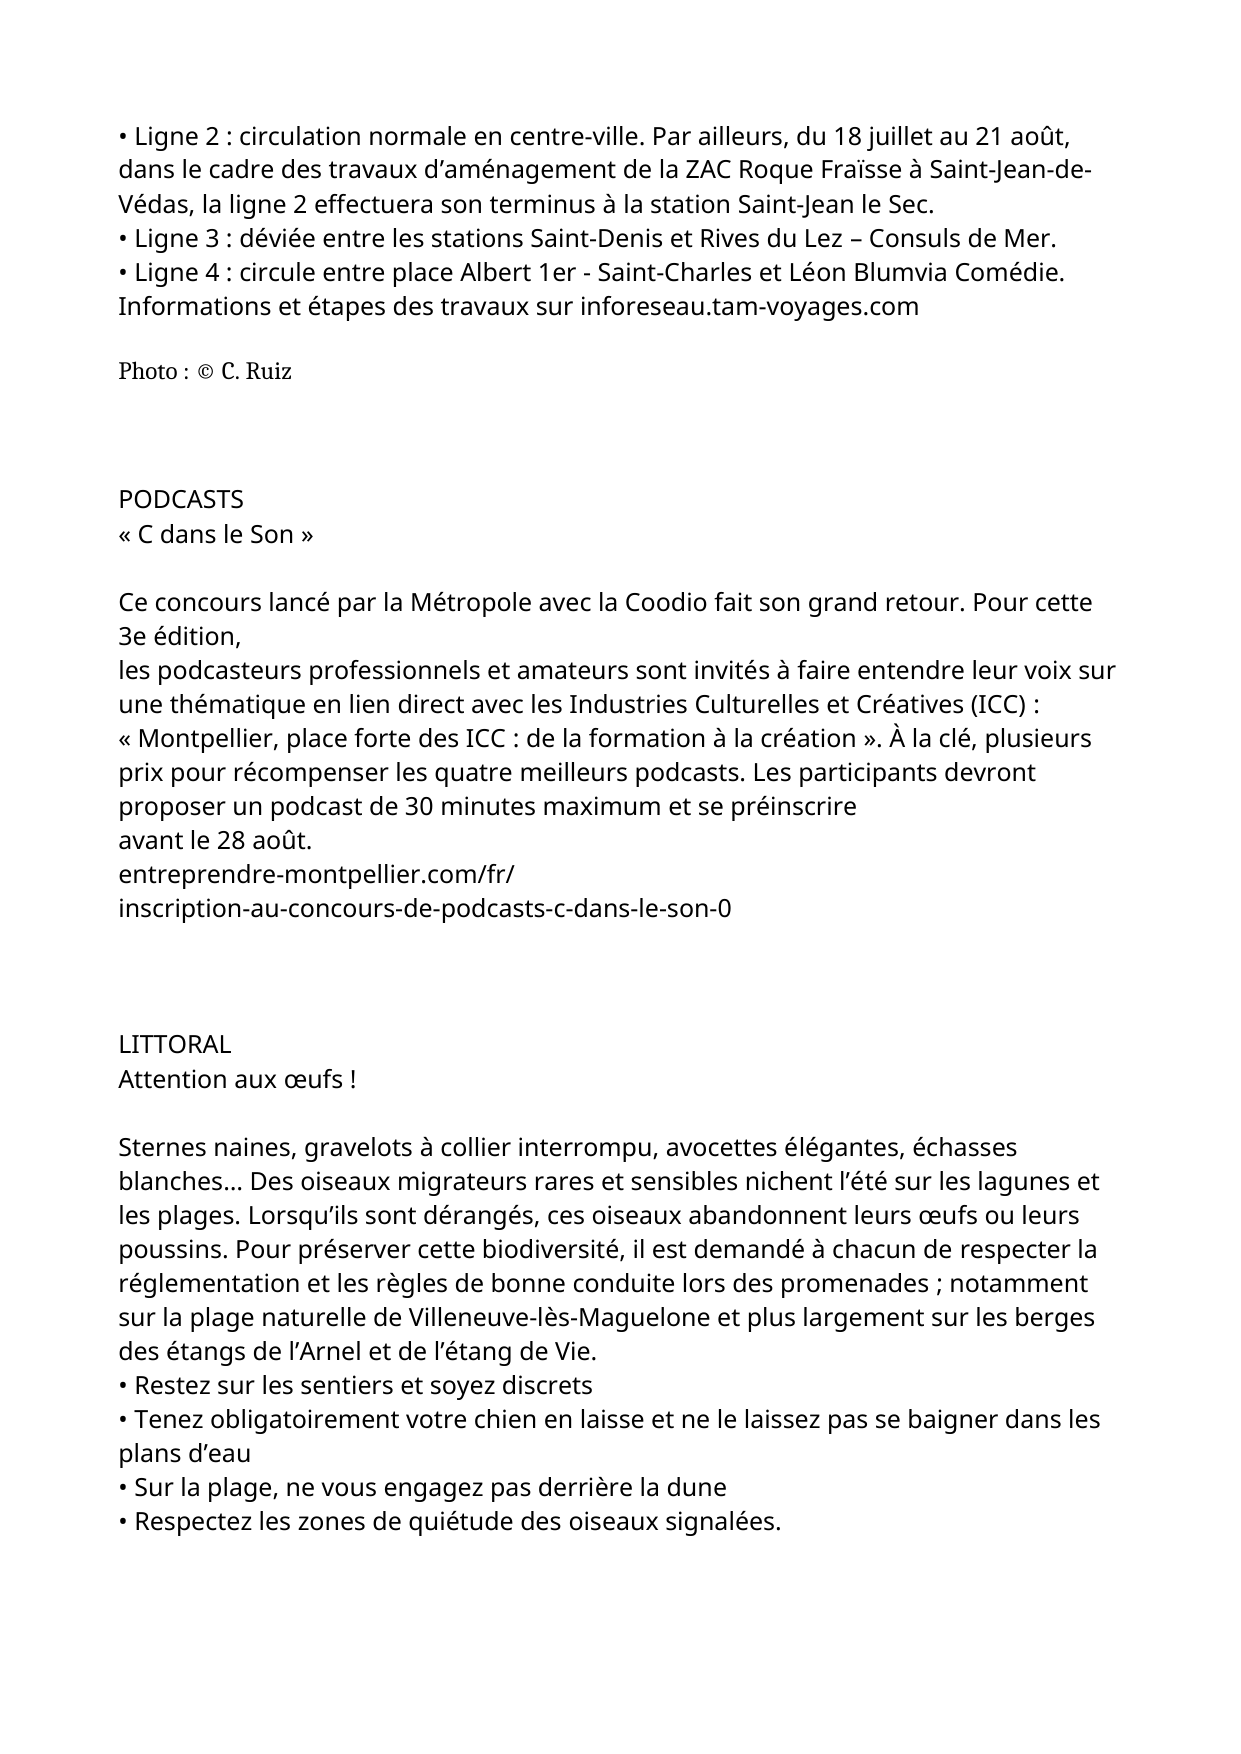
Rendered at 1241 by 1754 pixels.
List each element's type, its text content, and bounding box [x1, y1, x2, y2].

text • Ligne 2 : circulation normale en centre-ville. Par ailleurs, du 18 juillet au 21 août, dans le cadre des travaux d’aménagement de la ZAC Roque Fraïsse à Saint-Jean-de-Védas, la ligne 2 effectuera son terminus à la station Saint-Jean le Sec. [118, 118, 1122, 220]
text Informations et étapes des travaux sur inforeseau.tam-voyages.com [118, 288, 1122, 322]
text « C dans le Son » [118, 516, 1122, 550]
text Photo : © C. Ruiz [118, 357, 1122, 385]
text Ce concours lancé par la Métropole avec la Coodio fait son grand retour. Pour cette 3e édition, les podcasteurs professionnels et amateurs sont invités à faire entendre leur voix sur une thématique en lien direct avec les Industries Culturelles et Créatives (ICC) : « Montpellier, place forte des ICC : de la formation à la création ». À la clé, plusieurs prix pour récompenser les quatre meilleurs podcasts. Les participants devront proposer un podcast de 30 minutes maximum et se préinscrire avant le 28 août. [118, 584, 1122, 857]
text entreprendre-montpellier.com/fr/ inscription-au-concours-de-podcasts-c-dans-le-son-0 [118, 857, 1122, 925]
text Sternes naines, gravelots à collier interrompu, avocettes élégantes, échasses blanches… Des oiseaux migrateurs rares et sensibles nichent l’été sur les lagunes et les plages. Lorsqu’ils sont dérangés, ces oiseaux abandonnent leurs œufs ou leurs poussins. Pour préserver cette biodiversité, il est demandé à chacun de respecter la réglementation et les règles de bonne conduite lors des promenades ; notamment sur la plage naturelle de Villeneuve-lès-Maguelone et plus largement sur les berges des étangs de l’Arnel et de l’étang de Vie. [118, 1129, 1122, 1368]
text LITTORAL [118, 1027, 1122, 1061]
text • Respectez les zones de quiétude des oiseaux signalées. [118, 1504, 1122, 1538]
text • Ligne 3 : déviée entre les stations Saint-Denis et Rives du Lez – Consuls de Mer. [118, 220, 1122, 254]
text • Sur la plage, ne vous engagez pas derrière la dune [118, 1470, 1122, 1504]
text PODCASTS [118, 482, 1122, 516]
text • Tenez obligatoirement votre chien en laisse et ne le laissez pas se baigner dans les plans d’eau [118, 1402, 1122, 1470]
text • Restez sur les sentiers et soyez discrets [118, 1368, 1122, 1402]
text • Ligne 4 : circule entre place Albert 1er - Saint-Charles et Léon Blumvia Comédie. [118, 254, 1122, 288]
text Attention aux œufs ! [118, 1061, 1122, 1095]
